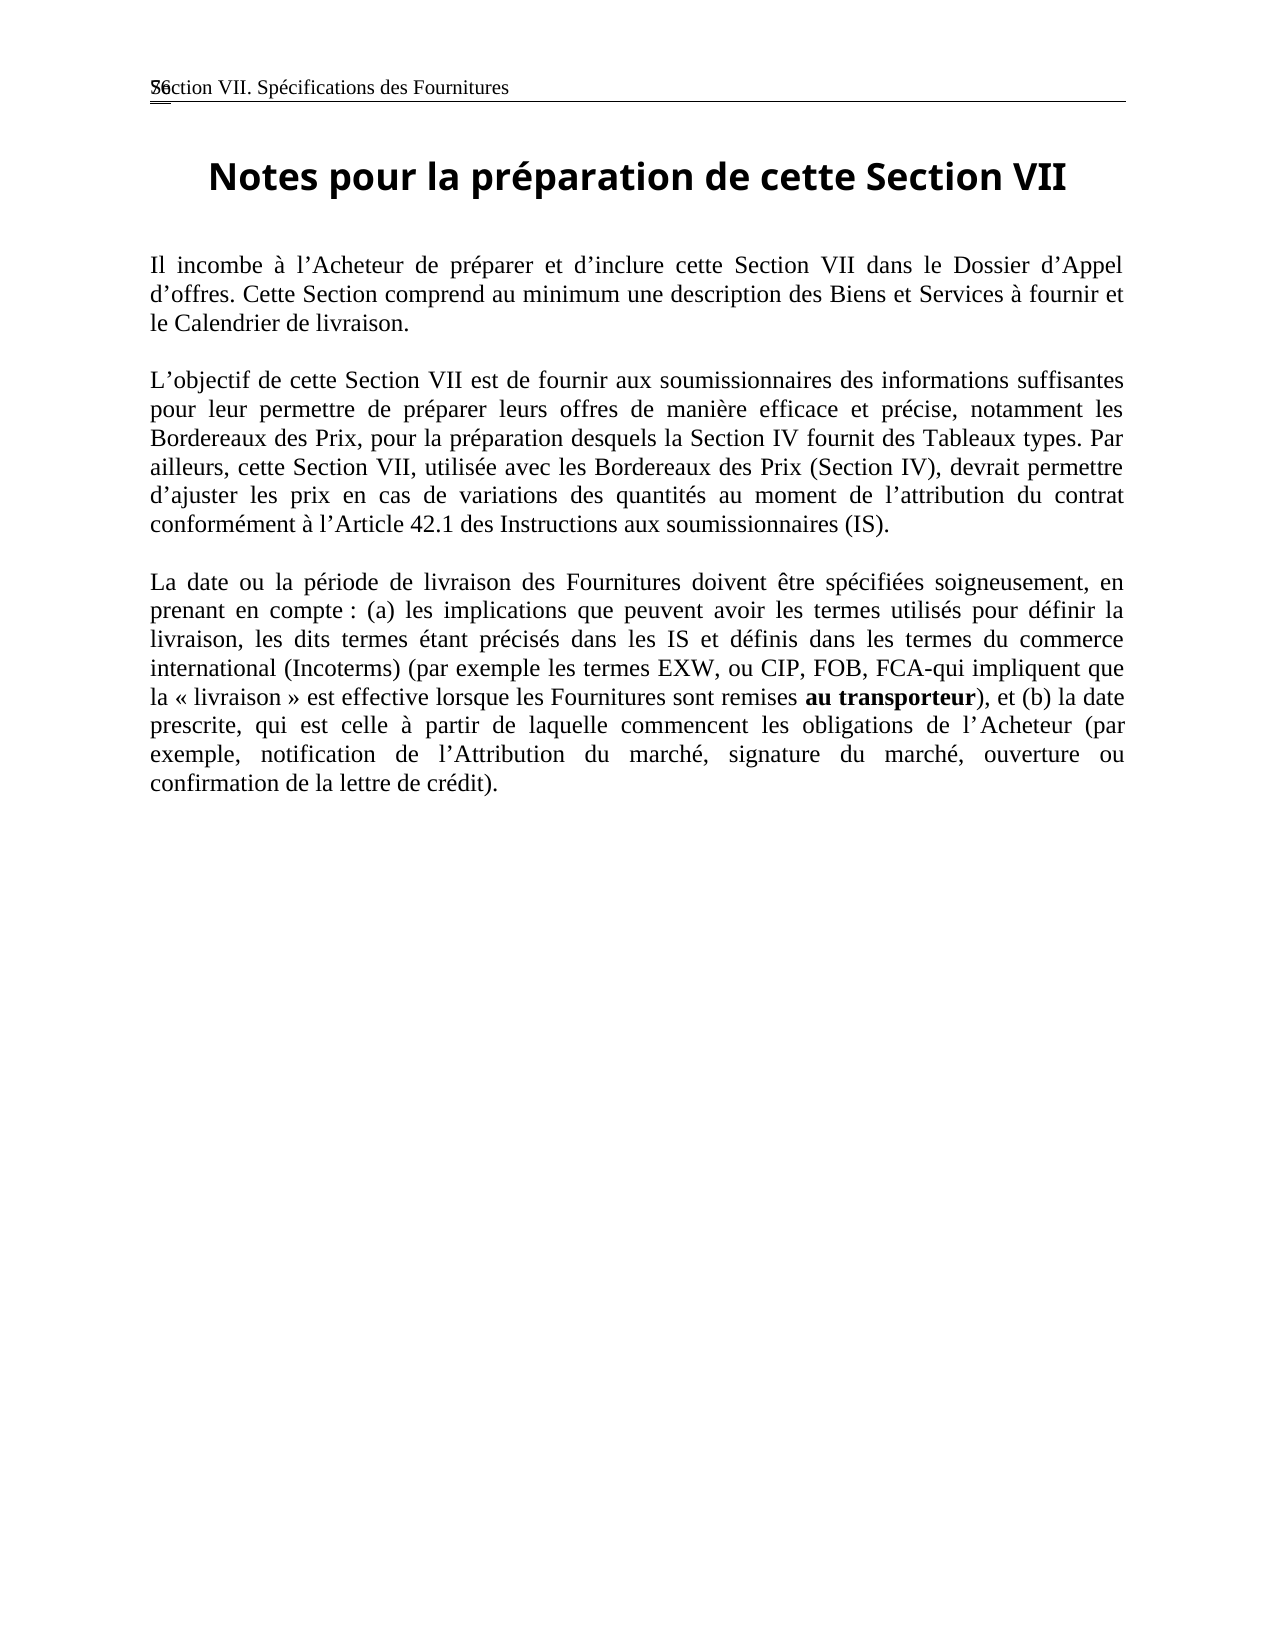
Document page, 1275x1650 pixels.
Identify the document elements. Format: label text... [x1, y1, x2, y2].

text L’objectif de cette Section VII est de fournir aux soumissionnaires des informations suffisantes pour leur permettre de préparer leurs offres de manière efficace et précise, notamment les Bordereaux des Prix, pour la préparation desquels la Section IV fournit des Tableaux types. Par ailleurs, cette Section VII, utilisée avec les Bordereaux des Prix (Section IV), devrait permettre d’ajuster les prix en cas de variations des quantités au moment de l’attribution du contrat conformément à l’Article 42.1 des Instructions aux soumissionnaires (IS). [150, 366, 1125, 538]
text La date ou la période de livraison des Fournitures doivent être spécifiées soigneusement, en prenant en compte : (a) les implications que peuvent avoir les termes utilisés pour définir la livraison, les dits termes étant précisés dans les IS et définis dans les termes du commerce international (Incoterms) (par exemple les termes EXW, ou CIP, FOB, FCA-qui impliquent que la « livraison » est effective lorsque les Fournitures sont remises au transporteur), et (b) la date prescrite, qui est celle à partir de laquelle commencent les obligations de l’Acheteur (par exemple, notification de l’Attribution du marché, signature du marché, ouverture ou confirmation de la lettre de crédit). [150, 567, 1125, 797]
subtitle Notes pour la préparation de cette Section VII [150, 150, 1125, 201]
text Il incombe à l’Acheteur de préparer et d’inclure cette Section VII dans le Dossier d’Appel d’offres. Cette Section comprend au minimum une description des Biens et Services à fournir et le Calendrier de livraison. [150, 251, 1125, 337]
